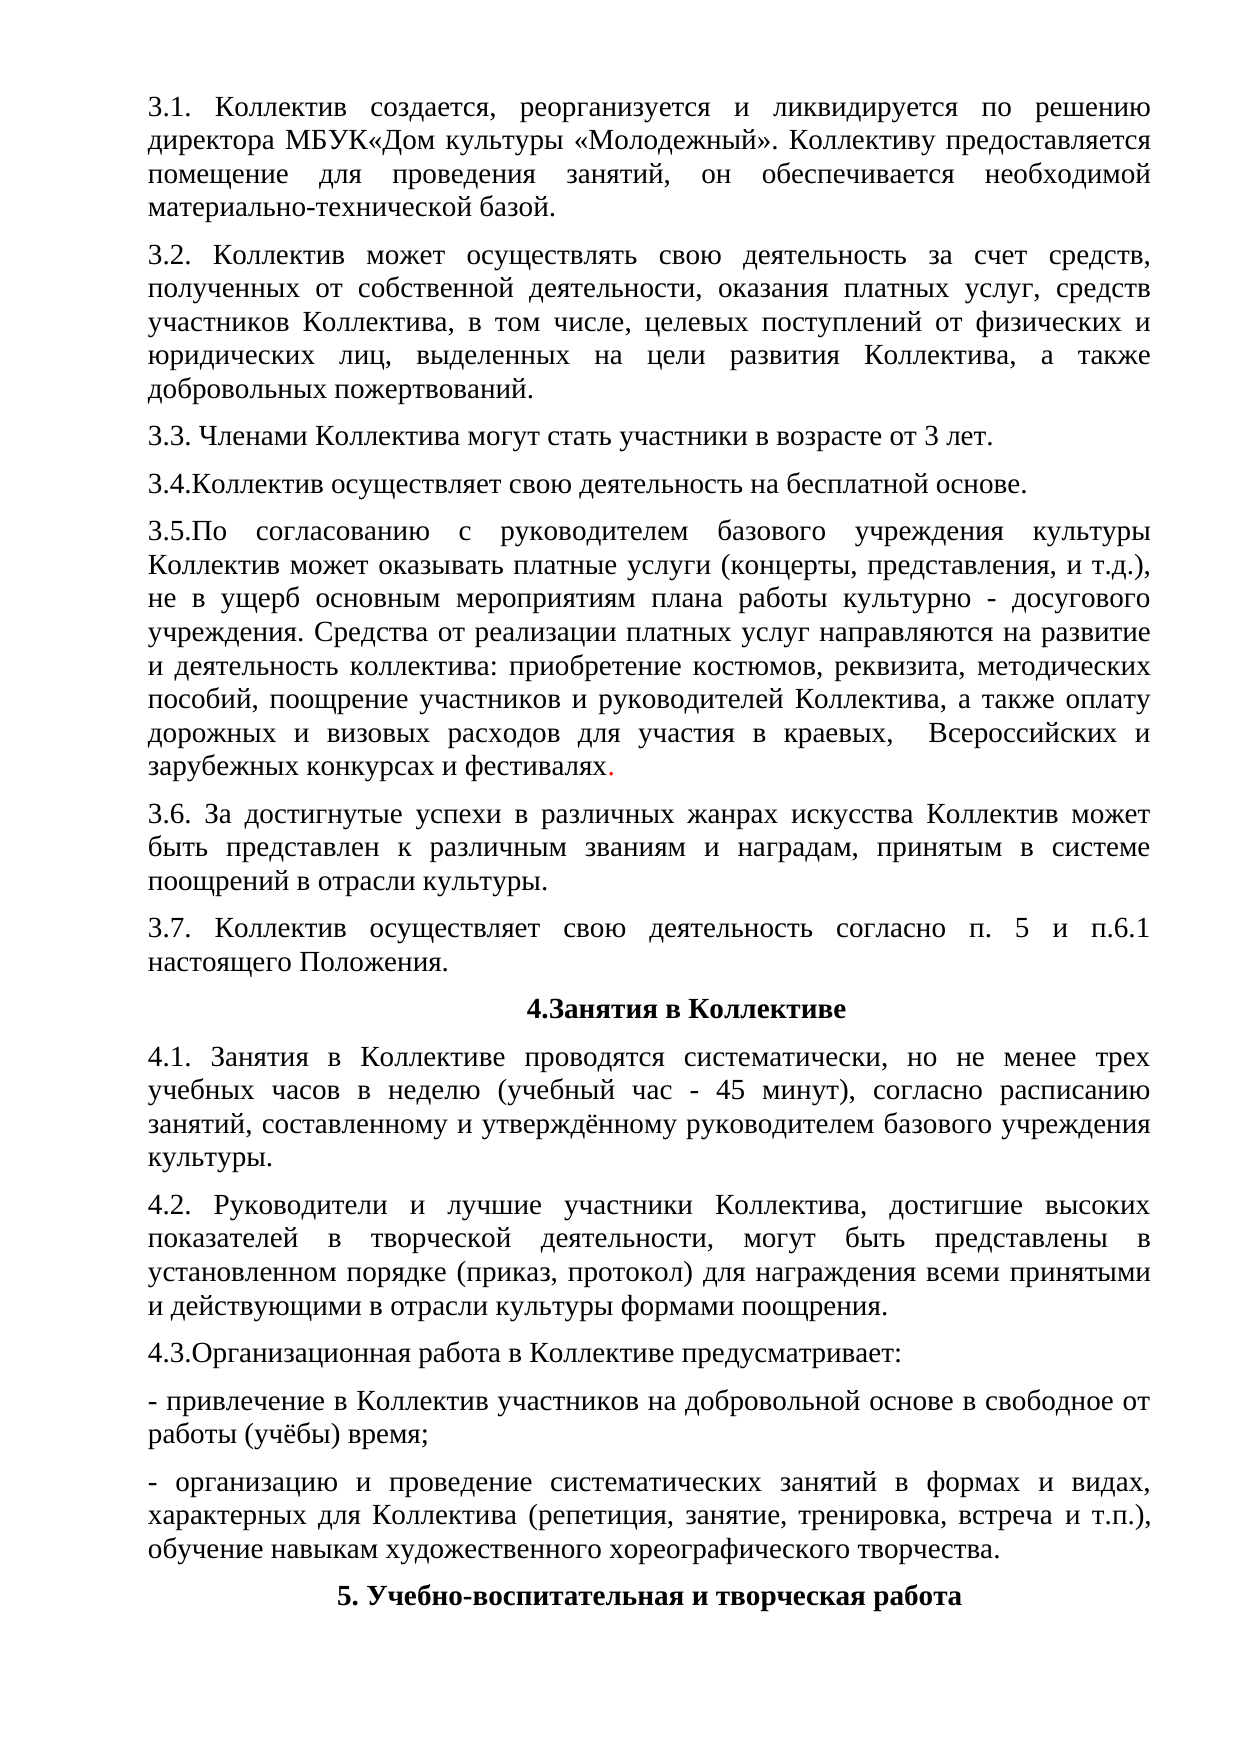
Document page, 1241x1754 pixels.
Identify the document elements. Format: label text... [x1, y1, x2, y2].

text 4.1. Занятия в Коллективе проводятся систематически, но не менее трех учебных часов в неделю (учебный час - 45 минут), согласно расписанию занятий, составленному и утверждённому руководителем базового учреждения культуры. [148, 1039, 1152, 1173]
text 3.5.По согласованию с руководителем базового учреждения культуры Коллектив может оказывать платные услуги (концерты, представления, и т.д.), не в ущерб основным мероприятиям плана работы культурно - досугового учреждения. Средства от реализации платных услуг направляются на развитие и деятельность коллектива: приобретение костюмов, реквизита, методических пособий, поощрение участников и руководителей Коллектива, а также оплату дорожных и визовых расходов для участия в краевых, Всероссийских и зарубежных конкурсах и фестивалях. [148, 513, 1152, 782]
text 4.2. Руководители и лучшие участники Коллектива, достигшие высоких показателей в творческой деятельности, могут быть представлены в установленном порядке (приказ, протокол) для награждения всеми принятыми и действующими в отрасли культуры формами поощрения. [148, 1187, 1152, 1321]
text - привлечение в Коллектив участников на добровольной основе в свободное от работы (учёбы) время; [148, 1383, 1152, 1450]
text 3.1. Коллектив создается, реорганизуется и ликвидируется по решению директора МБУК«Дом культуры «Молодежный». Коллективу предоставляется помещение для проведения занятий, он обеспечивается необходимой материально-технической базой. [148, 89, 1152, 223]
text 3.4.Коллектив осуществляет свою деятельность на бесплатной основе. [148, 466, 1152, 499]
text 3.3. Членами Коллектива могут стать участники в возрасте от 3 лет. [148, 418, 1152, 452]
text - организацию и проведение систематических занятий в формах и видах, характерных для Коллектива (репетиция, занятие, тренировка, встреча и т.п.), обучение навыкам художественного хореографического творчества. [148, 1464, 1152, 1564]
text 5. Учебно-воспитательная и творческая работа [148, 1578, 1152, 1612]
text 3.7. Коллектив осуществляет свою деятельность согласно п. 5 и п.6.1 настоящего Положения. [148, 910, 1152, 977]
text 3.2. Коллектив может осуществлять свою деятельность за счет средств, полученных от собственной деятельности, оказания платных услуг, средств участников Коллектива, в том числе, целевых поступлений от физических и юридических лиц, выделенных на цели развития Коллектива, а также добровольных пожертвований. [148, 237, 1152, 404]
text 3.6. За достигнутые успехи в различных жанрах искусства Коллектив может быть представлен к различным званиям и наградам, принятым в системе поощрений в отрасли культуры. [148, 796, 1152, 896]
text 4.Занятия в Коллективе [148, 991, 1152, 1025]
text 4.3.Организационная работа в Коллективе предусматривает: [148, 1335, 1152, 1369]
